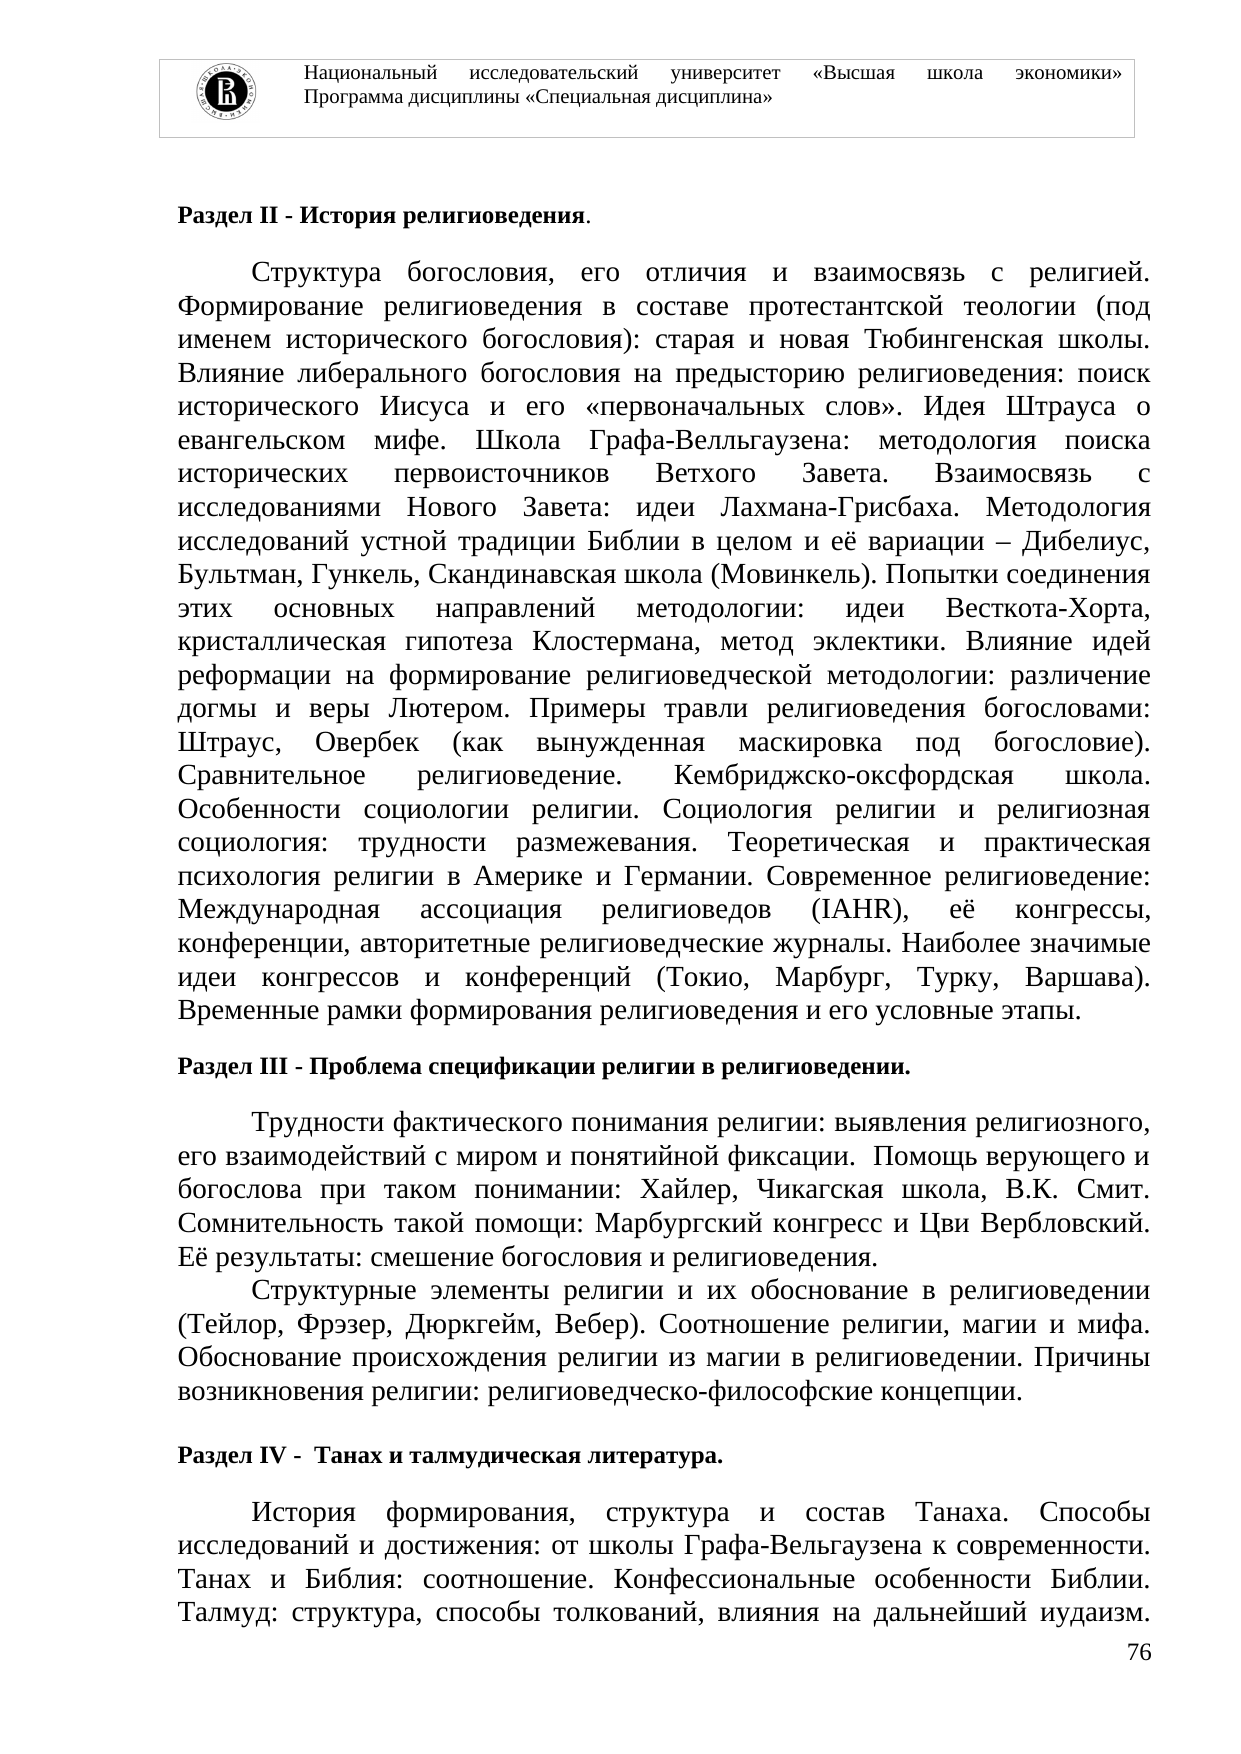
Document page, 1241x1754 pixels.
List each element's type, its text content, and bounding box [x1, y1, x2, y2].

text Структура богословия, его отличия и взаимосвязь с религией. Формирование религиоведения в составе протестантской теологии (под именем исторического богословия): старая и новая Тюбингенская школы. Влияние либерального богословия на предысторию религиоведения: поиск исторического Иисуса и его «первоначальных слов». Идея Штрауса о евангельском мифе. Школа Графа-Велльгаузена: методология поиска исторических первоисточников Ветхого Завета. Взаимосвязь с исследованиями Нового Завета: идеи Лахмана-Грисбаха. Методология исследований устной традиции Библии в целом и её вариации – Дибелиус, Бультман, Гункель, Скандинавская школа (Мовинкель). Попытки соединения этих основных направлений методологии: идеи Весткота-Хорта, кристаллическая гипотеза Клостермана, метод эклектики. Влияние идей реформации на формирование религиоведческой методологии: различение догмы и веры Лютером. Примеры травли религиоведения богословами: Штраус, Овербек (как вынужденная маскировка под богословие). Сравнительное религиоведение. Кембриджско-оксфордская школа. Особенности социологии религии. Социология религии и религиозная социология: трудности размежевания. Теоретическая и практическая психология религии в Америке и Германии. Современное религиоведение: Международная ассоциация религиоведов (IAHR), её конгрессы, конференции, авторитетные религиоведческие журналы. Наиболее значимые идеи конгрессов и конференций (Токио, Марбург, Турку, Варшава). Временные рамки формирования религиоведения и его условные этапы. [177, 254, 1152, 1026]
text Структурные элементы религии и их обоснование в религиоведении (Тейлор, Фрэзер, Дюркгейм, Вебер). Соотношение религии, магии и мифа. Обоснование происхождения религии из магии в религиоведении. Причины возникновения религии: религиоведческо-философские концепции. [177, 1272, 1152, 1406]
text Трудности фактического понимания религии: выявления религиозного, его взаимодействий с миром и понятийной фиксации. Помощь верующего и богослова при таком понимании: Хайлер, Чикагская школа, В.К. Смит. Сомнительность такой помощи: Марбургский конгресс и Цви Вербловский. Её результаты: смешение богословия и религиоведения. [177, 1104, 1152, 1272]
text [177, 1494, 1152, 1628]
text Раздел IV - Танах и талмудическая литература. [177, 1440, 1152, 1469]
text Раздел III - Проблема спецификации религии в религиоведении. [177, 1051, 1152, 1079]
text Раздел II - История религиоведения. [177, 201, 1152, 229]
picture [191, 60, 261, 123]
